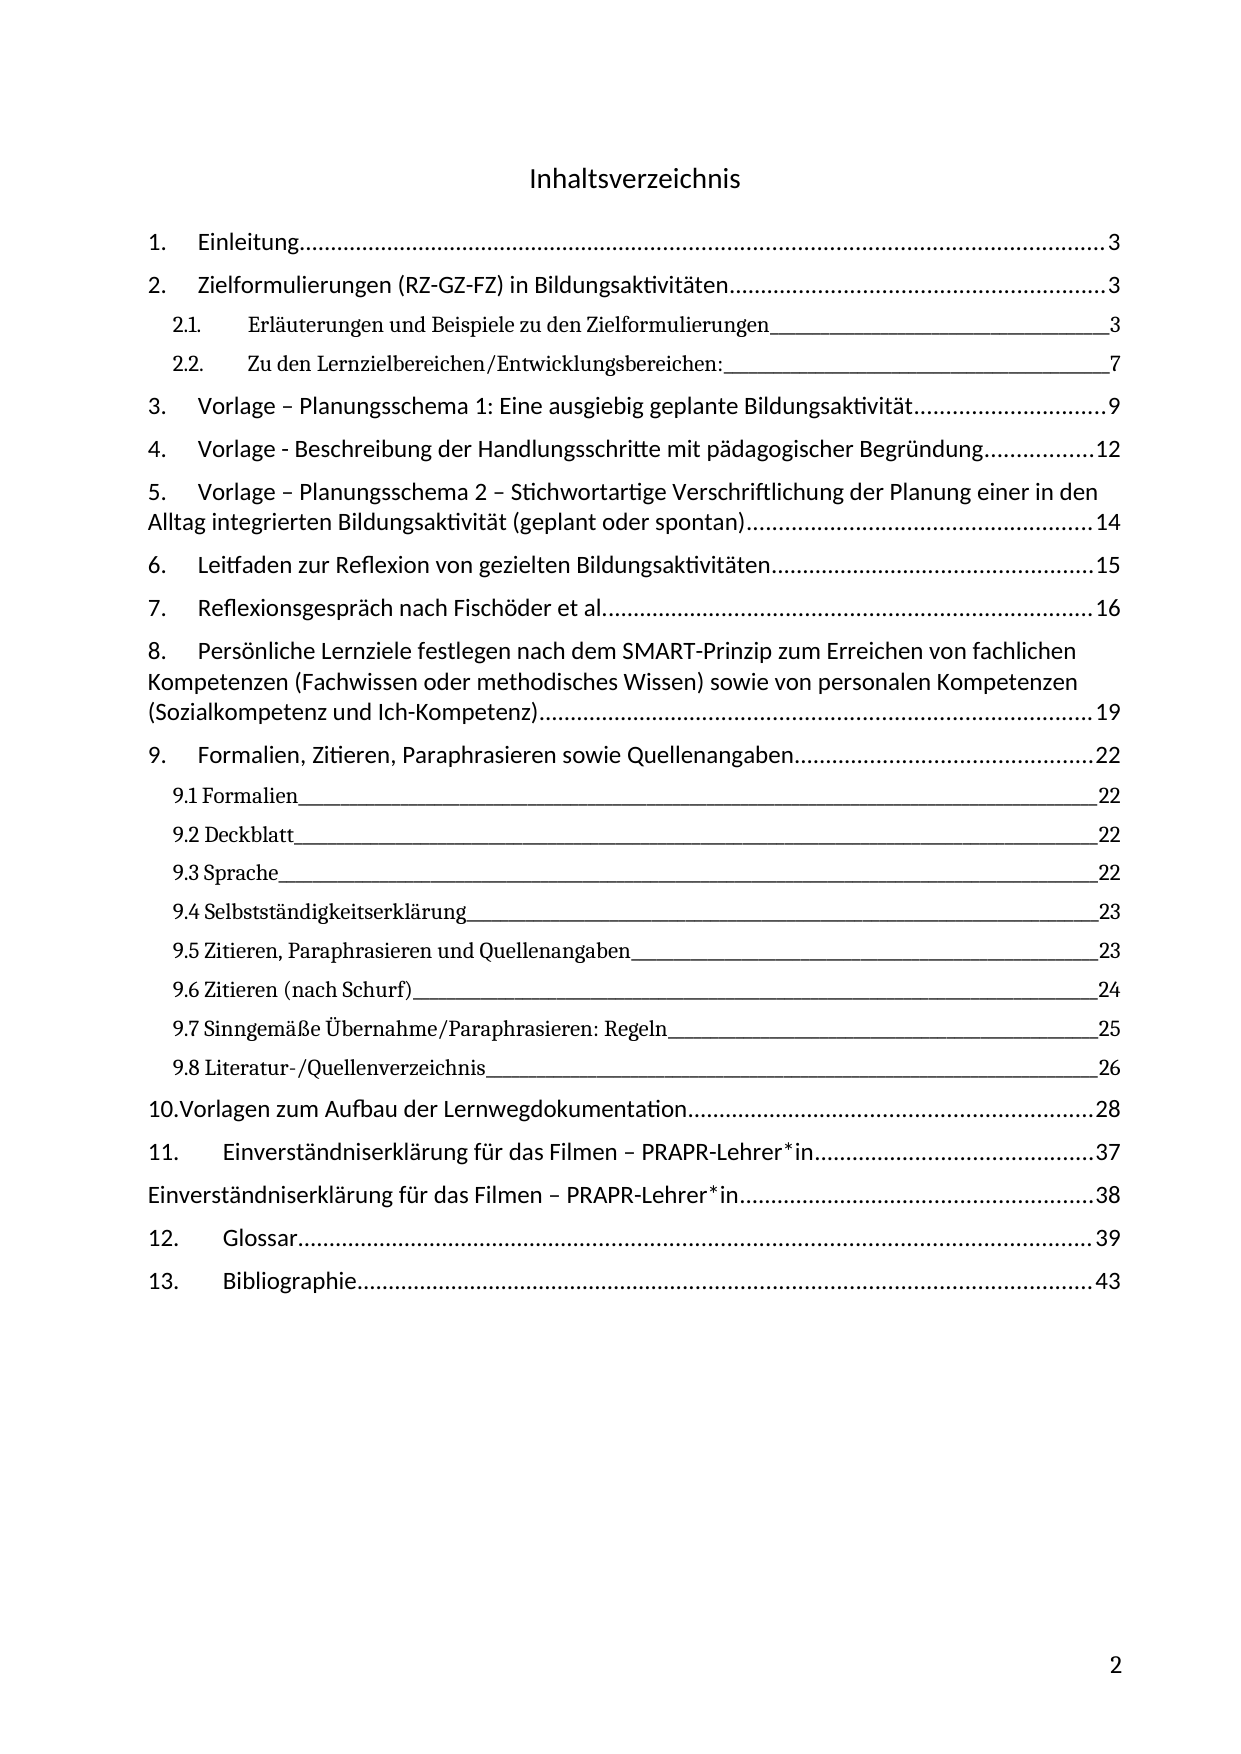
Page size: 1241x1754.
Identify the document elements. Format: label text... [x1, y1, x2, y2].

text 9. Formalien, Zitieren, Paraphrasieren sowie Quellenangaben 22 [148, 739, 1122, 770]
text 9.3 Sprache 22 [173, 860, 1122, 887]
text 9.2 Deckblatt 22 [173, 821, 1122, 848]
text 9.5 Zitieren, Paraphrasieren und Quellenangaben 23 [173, 938, 1122, 964]
text 7. Reflexionsgespräch nach Fischöder et al. 16 [148, 592, 1122, 623]
text 9.1 Formalien 22 [173, 782, 1122, 809]
text Inhaltsverzeichnis [148, 160, 1122, 196]
text 9.7 Sinngemäße Übernahme/Paraphrasieren: Regeln 25 [173, 1016, 1122, 1042]
text 12. Glossar 39 [148, 1222, 1122, 1253]
text 3. Vorlage – Planungsschema 1: Eine ausgiebig geplante Bildungsaktivität 9 [148, 390, 1122, 420]
text 1. Einleitung 3 [148, 226, 1122, 257]
text 10.Vorlagen zum Aufbau der Lernwegdokumentation 28 [148, 1093, 1122, 1124]
text 6. Leitfaden zur Reflexion von gezielten Bildungsaktivitäten 15 [148, 549, 1122, 580]
text 2. Zielformulierungen (RZ-GZ-FZ) in Bildungsaktivitäten 3 [148, 269, 1122, 299]
text 8. Persönliche Lernziele festlegen nach dem SMART-Prinzip zum Erreichen von fachlichen Kompetenzen (Fachwissen oder methodisches Wissen) sowie von personalen Kompetenzen (Sozialkompetenz und Ich-Kompetenz) 19 [148, 635, 1122, 727]
text 4. Vorlage - Beschreibung der Handlungsschritte mit pädagogischer Begründung 12 [148, 433, 1122, 463]
text 2.2. Zu den Lernzielbereichen/Entwicklungsbereichen: 7 [173, 351, 1122, 377]
text 9.4 Selbstständigkeitserklärung 23 [173, 899, 1122, 925]
text 9.8 Literatur-/Quellenverzeichnis 26 [173, 1054, 1122, 1081]
text 5. Vorlage – Planungsschema 2 – Stichwortartige Verschriftlichung der Planung einer in den Alltag integrierten Bildungsaktivität (geplant oder spontan) 14 [148, 476, 1122, 537]
text 9.6 Zitieren (nach Schurf) 24 [173, 977, 1122, 1003]
text Einverständniserklärung für das Filmen – PRAPR-Lehrer*in 38 [148, 1179, 1122, 1210]
text 2.1. Erläuterungen und Beispiele zu den Zielformulierungen 3 [173, 312, 1122, 338]
text 11. Einverständniserklärung für das Filmen – PRAPR-Lehrer*in 37 [148, 1136, 1122, 1167]
text 13. Bibliographie 43 [148, 1265, 1122, 1296]
